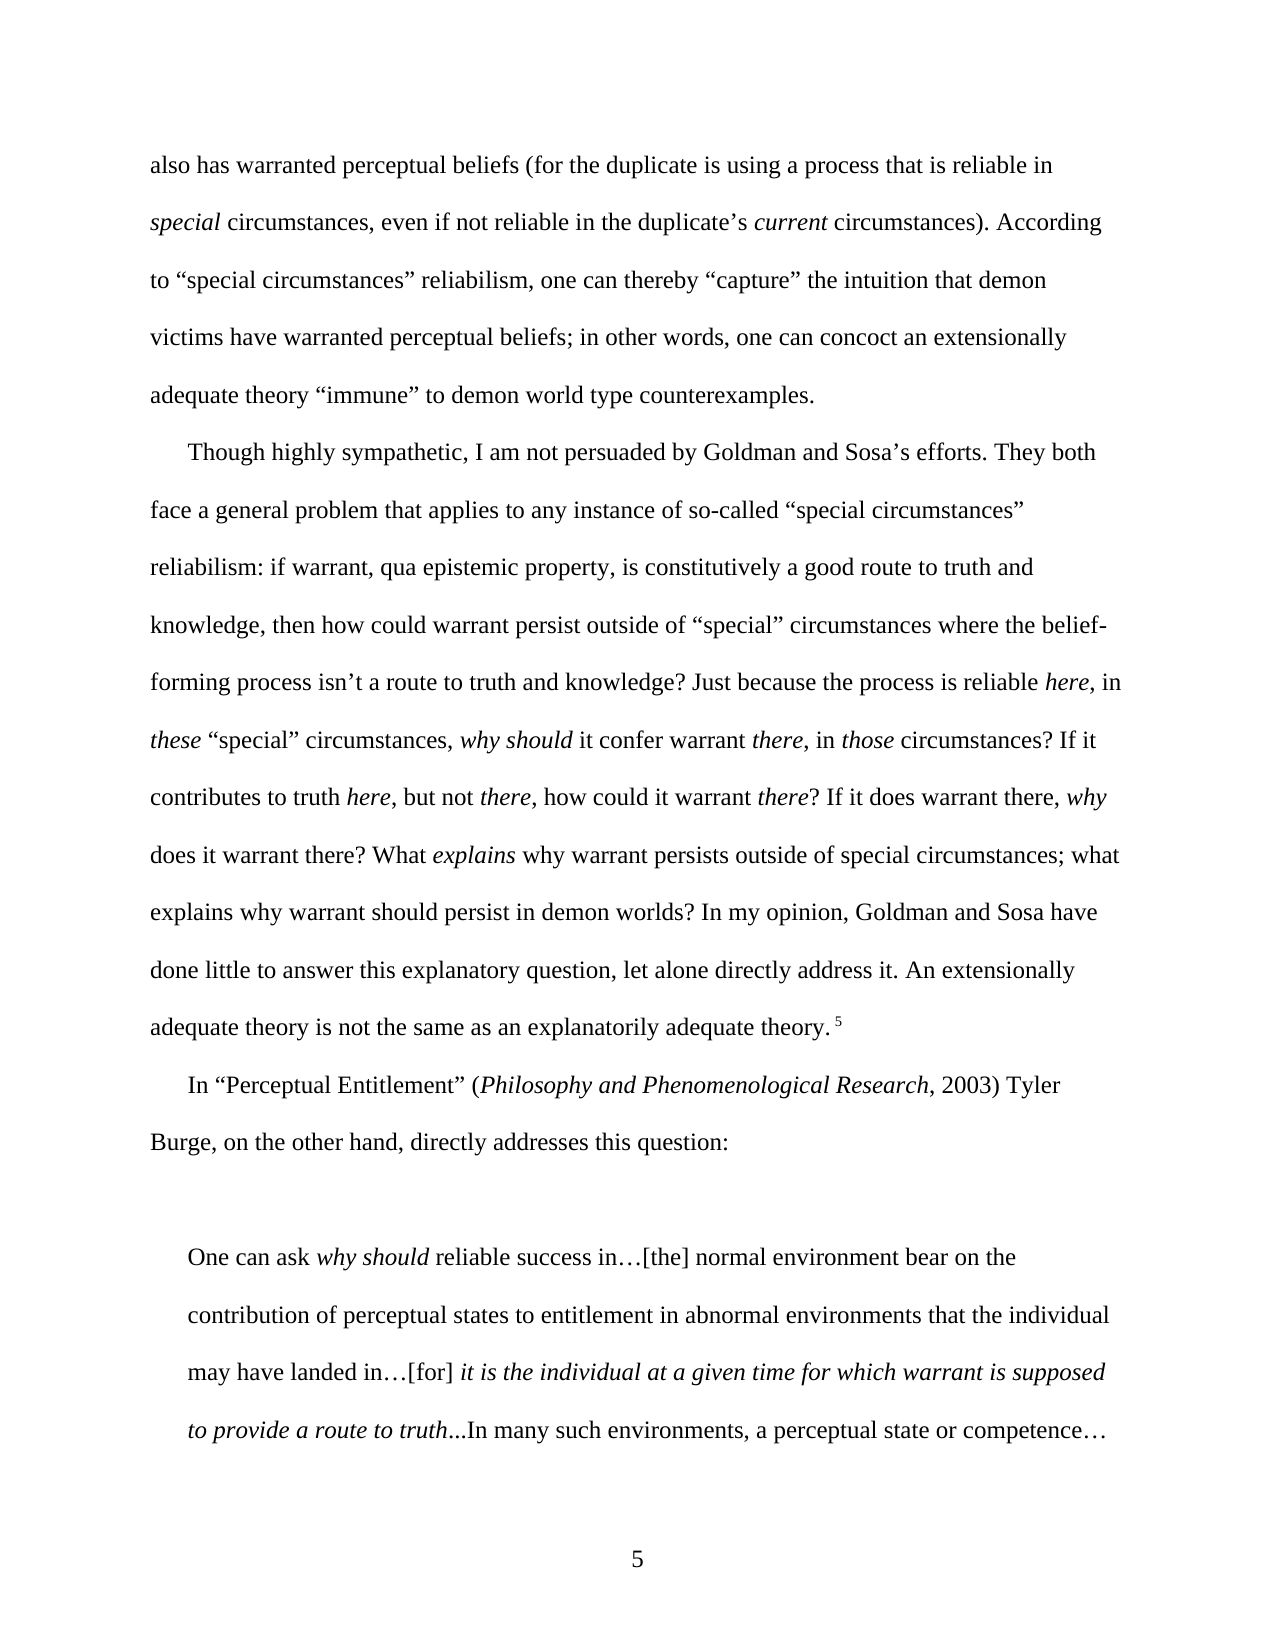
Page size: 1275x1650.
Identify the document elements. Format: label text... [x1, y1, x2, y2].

text Though highly sympathetic, I am not persuaded by Goldman and Sosa’s efforts. They both face a general problem that applies to any instance of so-called “special circumstances” reliabilism: if warrant, qua epistemic property, is constitutively a good route to truth and knowledge, then how could warrant persist outside of “special” circumstances where the belief-forming process isn’t a route to truth and knowledge? Just because the process is reliable here, in these “special” circumstances, why should it confer warrant there, in those circumstances? If it contributes to truth here, but not there, how could it warrant there? If it does warrant there, why does it warrant there? What explains why warrant persists outside of special circumstances; what explains why warrant should persist in demon worlds? In my opinion, Goldman and Sosa have done little to answer this explanatory question, let alone directly address it. An extensionally adequate theory is not the same as an explanatorily adequate theory. [150, 437, 1125, 1041]
text In “Perceptual Entitlement” (Philosophy and Phenomenological Research, 2003) Tyler Burge, on the other hand, directly addresses this question: [150, 1070, 1125, 1156]
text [150, 150, 1125, 409]
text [187, 1242, 1125, 1444]
